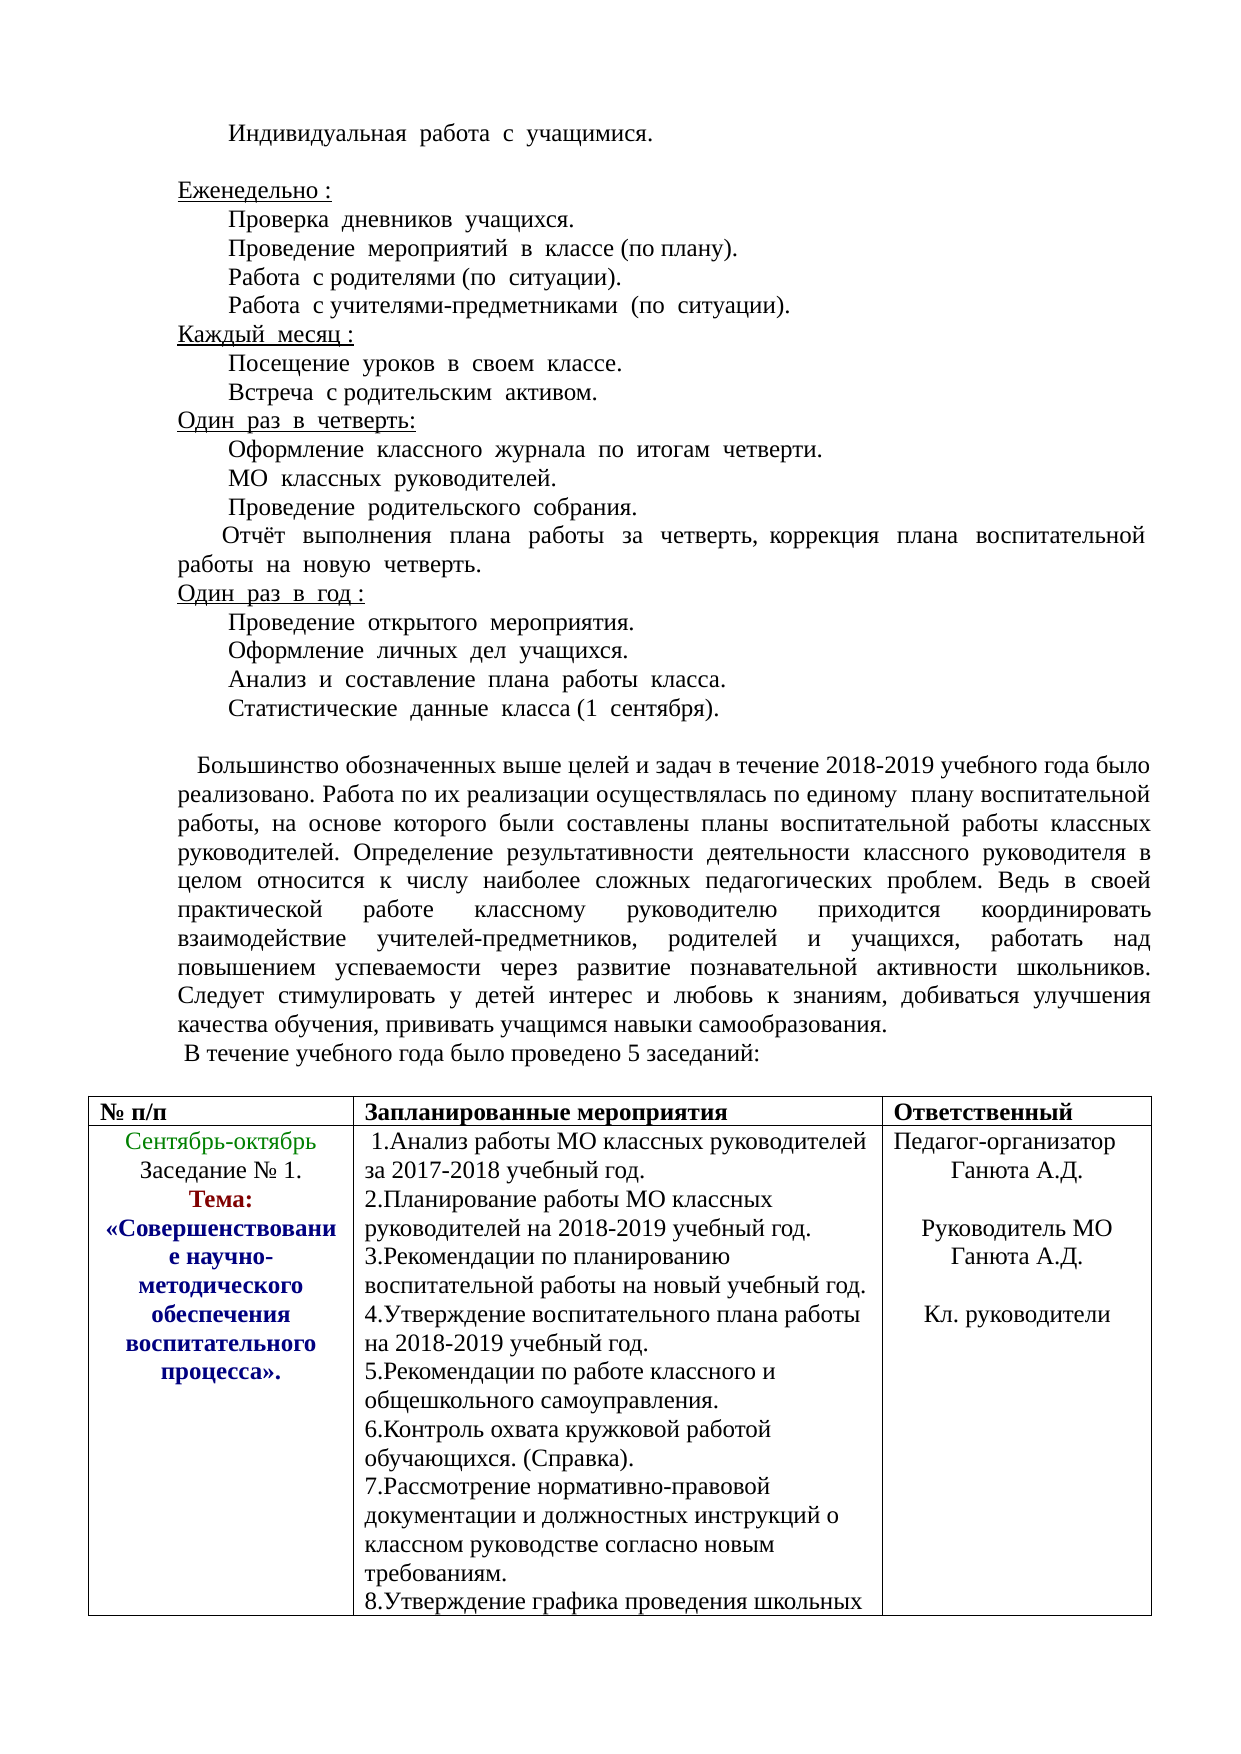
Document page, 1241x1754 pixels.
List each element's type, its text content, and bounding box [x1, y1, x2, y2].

text  Оформление личных дел учащихся. [177, 636, 1152, 664]
text  Индивидуальная работа с учащимися. [177, 118, 1152, 147]
text  Проведение открытого мероприятия. [177, 607, 1152, 636]
text  Проведение родительского собрания. [177, 492, 1152, 521]
text  Посещение уроков в своем классе. [177, 348, 1152, 377]
table_header Ответственный [883, 1097, 1151, 1125]
text Один раз в четверть: [177, 406, 1152, 434]
text  Встреча с родительским активом. [177, 377, 1152, 406]
text В течение учебного года было проведено 5 заседаний: [177, 1038, 1152, 1067]
table_header № п/п [89, 1097, 353, 1125]
text  Отчёт выполнения плана работы за четверть, коррекция плана воспитательной работы на новую четверть. [177, 521, 1152, 578]
text  Анализ и составление плана работы класса. [177, 664, 1152, 693]
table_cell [883, 1126, 1151, 1615]
text  Проведение мероприятий в классе (по плану). [177, 233, 1152, 262]
table_header Запланированные мероприятия [354, 1097, 882, 1125]
text Каждый месяц : [177, 319, 1152, 348]
text  Работа с родителями (по ситуации). [177, 262, 1152, 291]
text  Оформление классного журнала по итогам четверти. [177, 434, 1152, 463]
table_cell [89, 1126, 353, 1615]
text Один раз в год : [177, 578, 1152, 607]
text  Проверка дневников учащихся. [177, 204, 1152, 233]
text  Статистические данные класса (1 сентября). [177, 693, 1152, 722]
text Еженедельно : [177, 176, 1152, 204]
text  МО классных руководителей. [177, 463, 1152, 492]
text Большинство обозначенных выше целей и задач в течение 2018-2019 учебного года было реализовано. Работа по их реализации осуществлялась по единому плану воспитательной работы, на основе которого были составлены планы воспитательной работы классных руководителей. Определение результативности деятельности классного руководителя в целом относится к числу наиболее сложных педагогических проблем. Ведь в своей практической работе классному руководителю приходится координировать взаимодействие учителей-предметников, родителей и учащихся, работать над повышением успеваемости через развитие познавательной активности школьников. Следует стимулировать у детей интерес и любовь к знаниям, добиваться улучшения качества обучения, прививать учащимся навыки самообразования. [177, 751, 1152, 1038]
text  Работа с учителями-предметниками (по ситуации). [177, 291, 1152, 319]
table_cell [354, 1126, 882, 1615]
